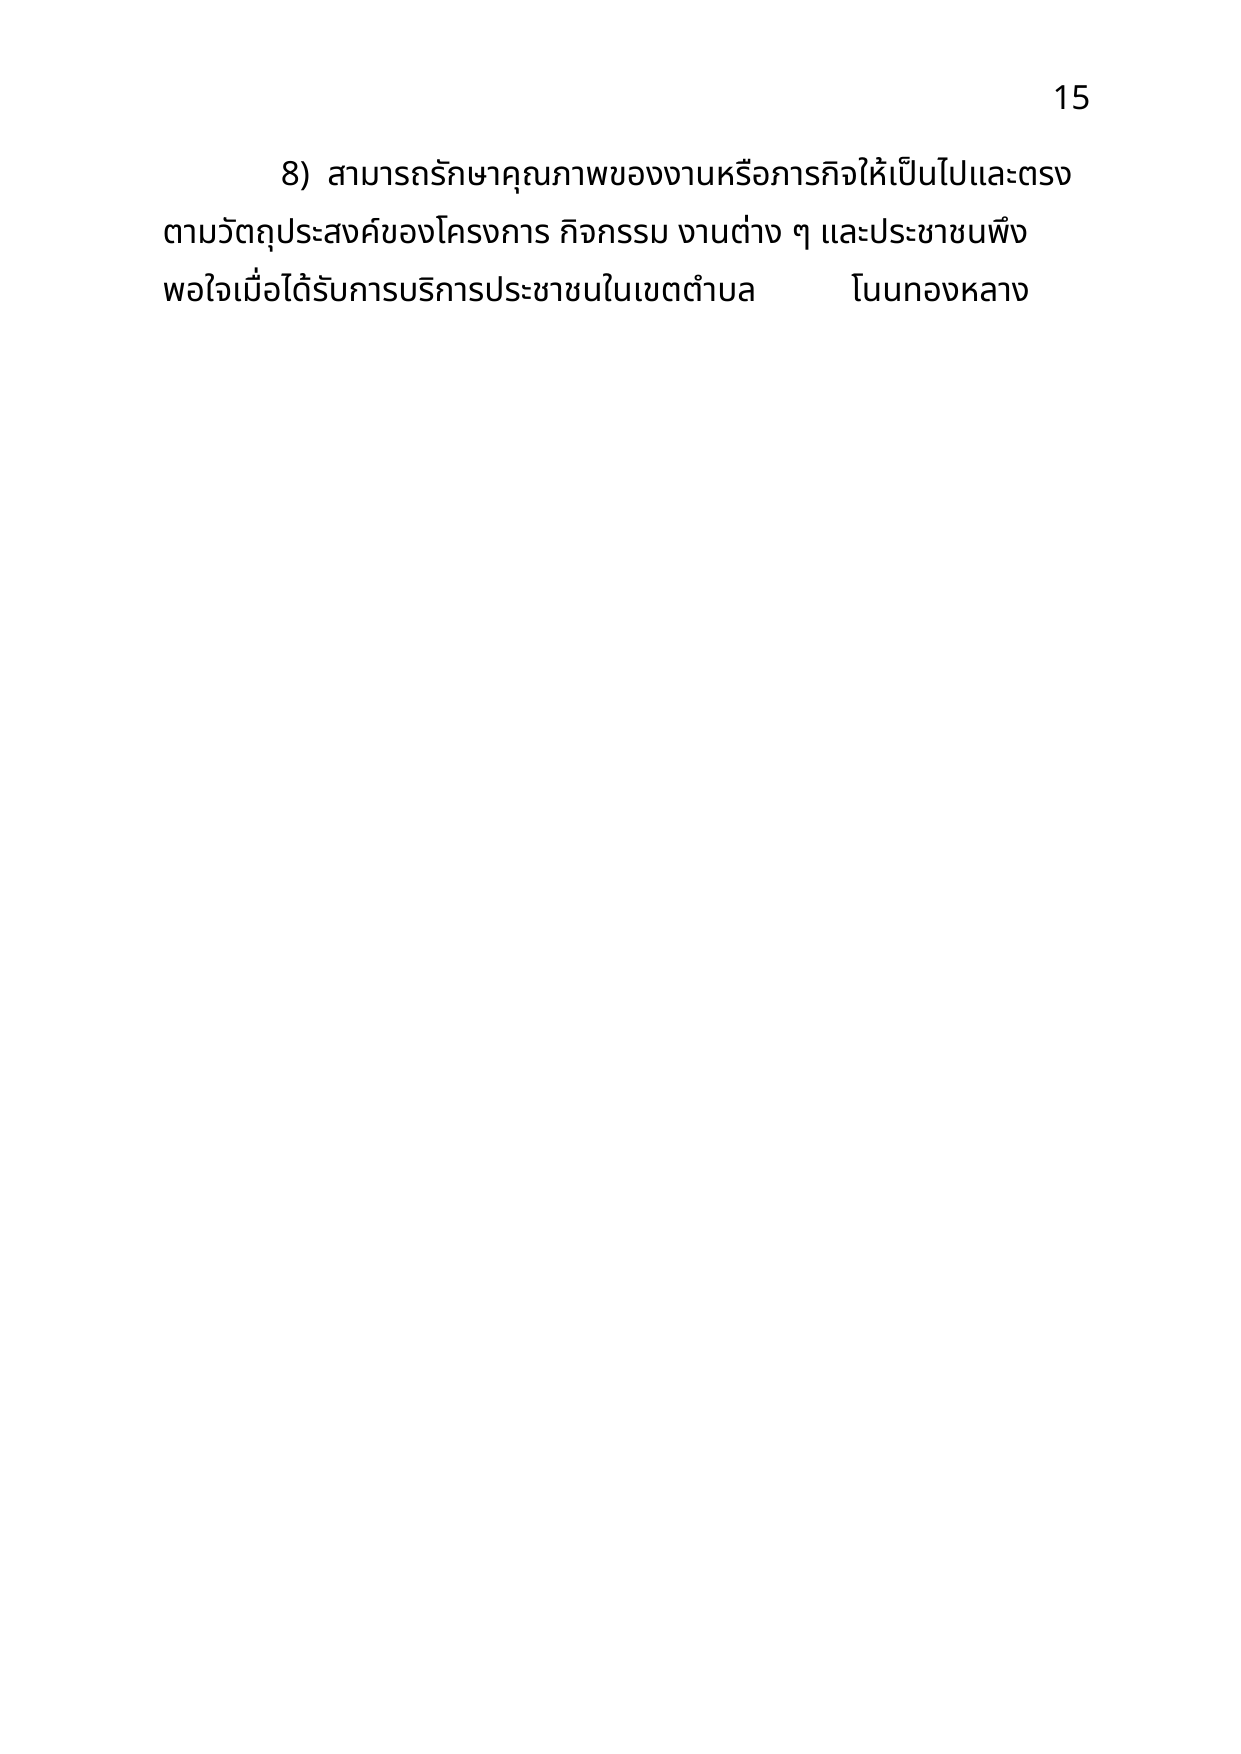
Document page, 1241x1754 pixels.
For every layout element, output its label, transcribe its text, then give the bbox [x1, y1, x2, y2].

list 8) สามารถรักษาคุณภาพของงานหรือภารกิจให้เป็นไปและตรงตามวัตถุประสงค์ของโครงการ กิจกรรม งานต่าง ๆ และประชาชนพึงพอใจเมื่อได้รับการบริการประชาชนในเขตตำบล โนนทองหลาง [162, 150, 1090, 316]
